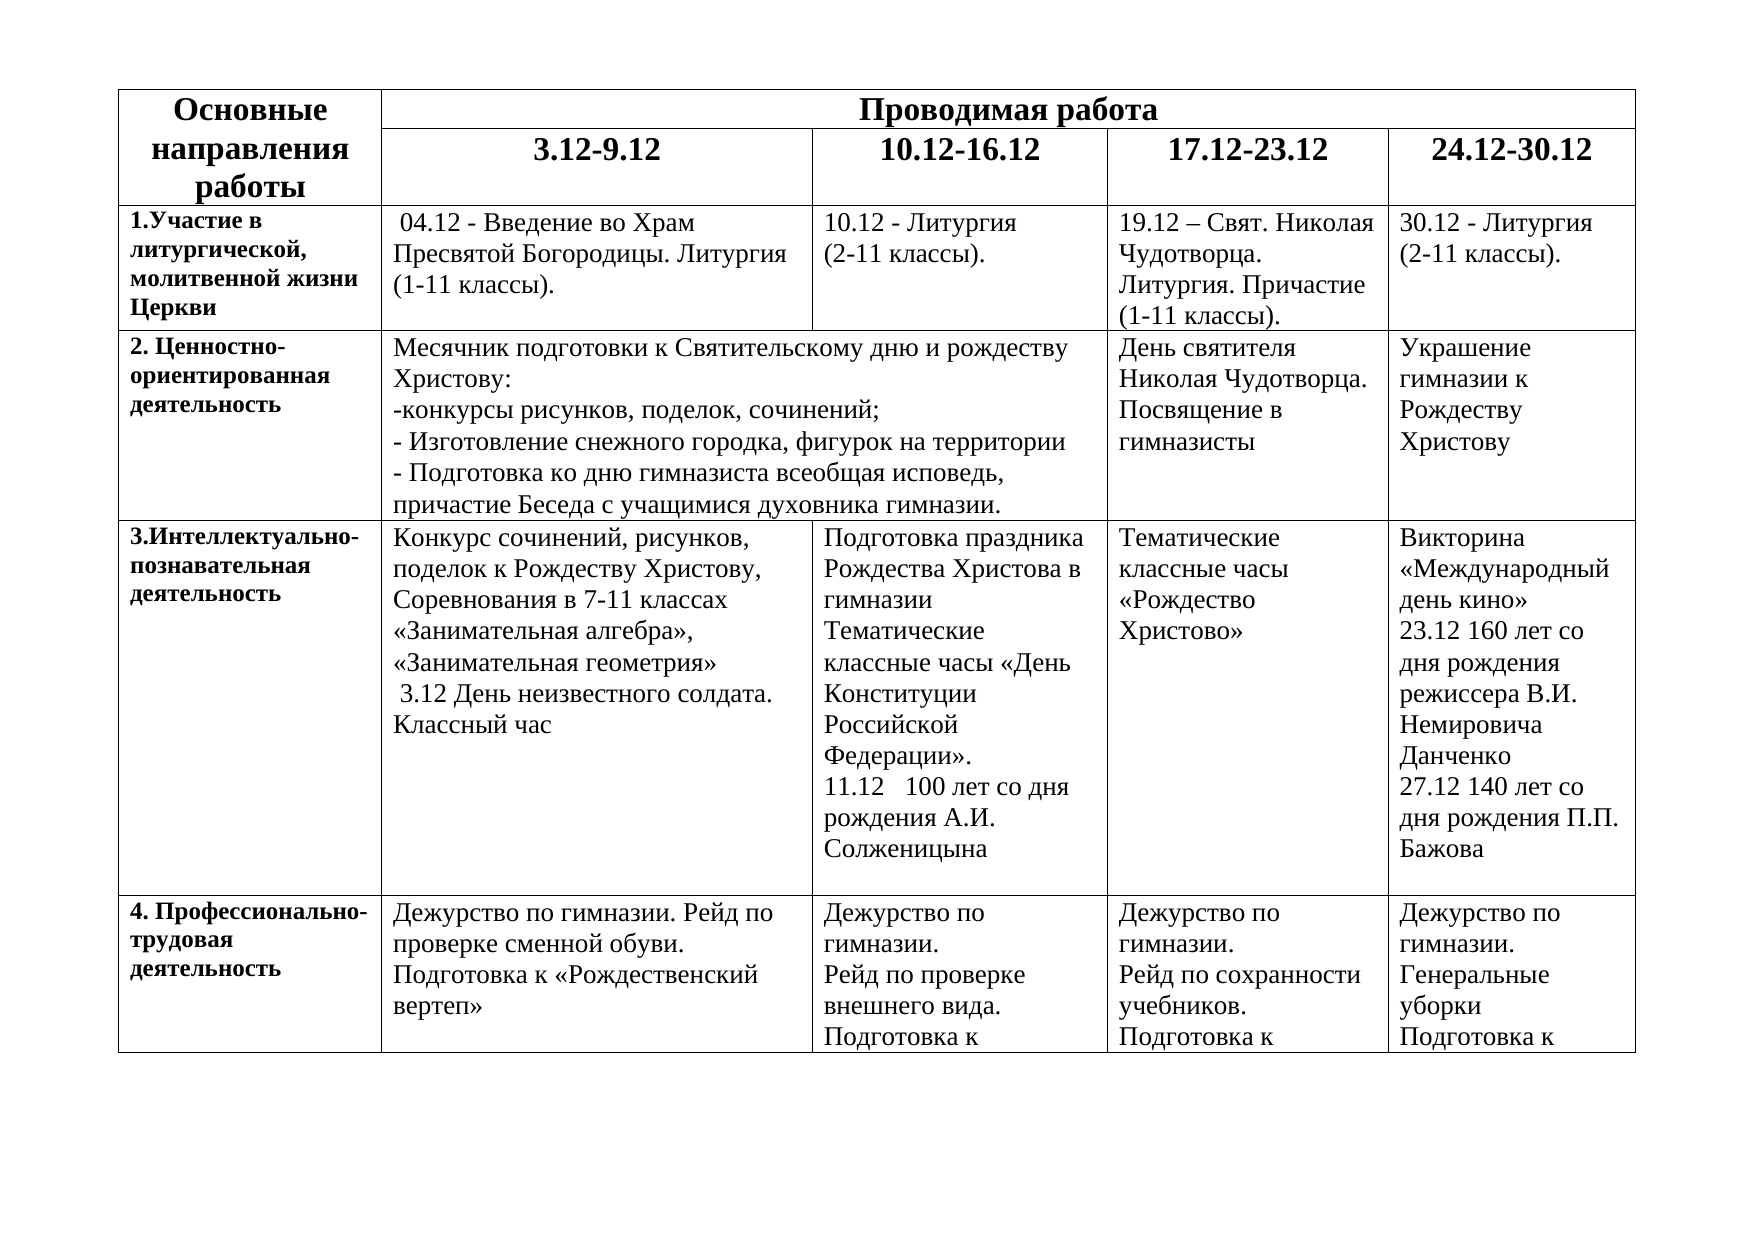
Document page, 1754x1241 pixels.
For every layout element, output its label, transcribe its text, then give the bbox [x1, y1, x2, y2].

table_cell 17.12-23.12 [1108, 129, 1388, 204]
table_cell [382, 896, 812, 1052]
table_cell Викторина «Международный день кино» 23.12 160 лет со дня рождения режиссера В.И. Немировича Данченко 27.12 140 лет со дня рождения П.П. Бажова [1389, 521, 1635, 895]
table_cell Конкурс сочинений, рисунков, поделок к Рождеству Христову, Соревнования в 7-11 классах «Занимательная алгебра», «Занимательная геометрия» 3.12 День неизвестного солдата. Классный час [382, 521, 812, 895]
table_cell 30.12 - Литургия (2-11 классы). [1389, 206, 1635, 330]
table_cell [1389, 896, 1635, 1052]
table_cell Тематические классные часы «Рождество Христово» [1108, 521, 1388, 895]
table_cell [119, 896, 381, 1052]
table_cell 2. Ценностно-ориентированная деятельность [119, 331, 381, 520]
table_cell 04.12 - Введение во Храм Пресвятой Богородицы. Литургия (1-11 классы). [382, 206, 812, 330]
table_cell 10.12 - Литургия (2-11 классы). [813, 206, 1107, 330]
table_cell 3.Интеллектуально-познавательная деятельность [119, 521, 381, 895]
table_cell 1.Участие в литургической, молитвенной жизни Церкви [119, 206, 381, 330]
table_cell 19.12 – Свят. Николая Чудотворца. Литургия. Причастие (1-11 классы). [1108, 206, 1388, 330]
table_cell 3.12-9.12 [382, 129, 812, 204]
table_cell Подготовка праздника Рождества Христова в гимназии Тематические классные часы «День Конституции Российской Федерации». 11.12 100 лет со дня рождения А.И. Солженицына [813, 521, 1107, 895]
table_cell Месячник подготовки к Святительскому дню и рождеству Христову: -конкурсы рисунков, поделок, сочинений; - Изготовление снежного городка, фигурок на территории - Подготовка ко дню гимназиста всеобщая исповедь, причастие Беседа с учащимися духовника гимназии. [382, 331, 1107, 520]
table_cell 10.12-16.12 [813, 129, 1107, 204]
table_cell Украшение гимназии к Рождеству Христову [1389, 331, 1635, 520]
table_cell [813, 896, 1107, 1052]
table_cell День святителя Николая Чудотворца. Посвящение в гимназисты [1108, 331, 1388, 520]
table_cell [1108, 896, 1388, 1052]
table_cell Проводимая работа [382, 90, 1635, 128]
table_cell 24.12-30.12 [1389, 129, 1635, 204]
table_cell Основные направления работы [119, 90, 381, 204]
